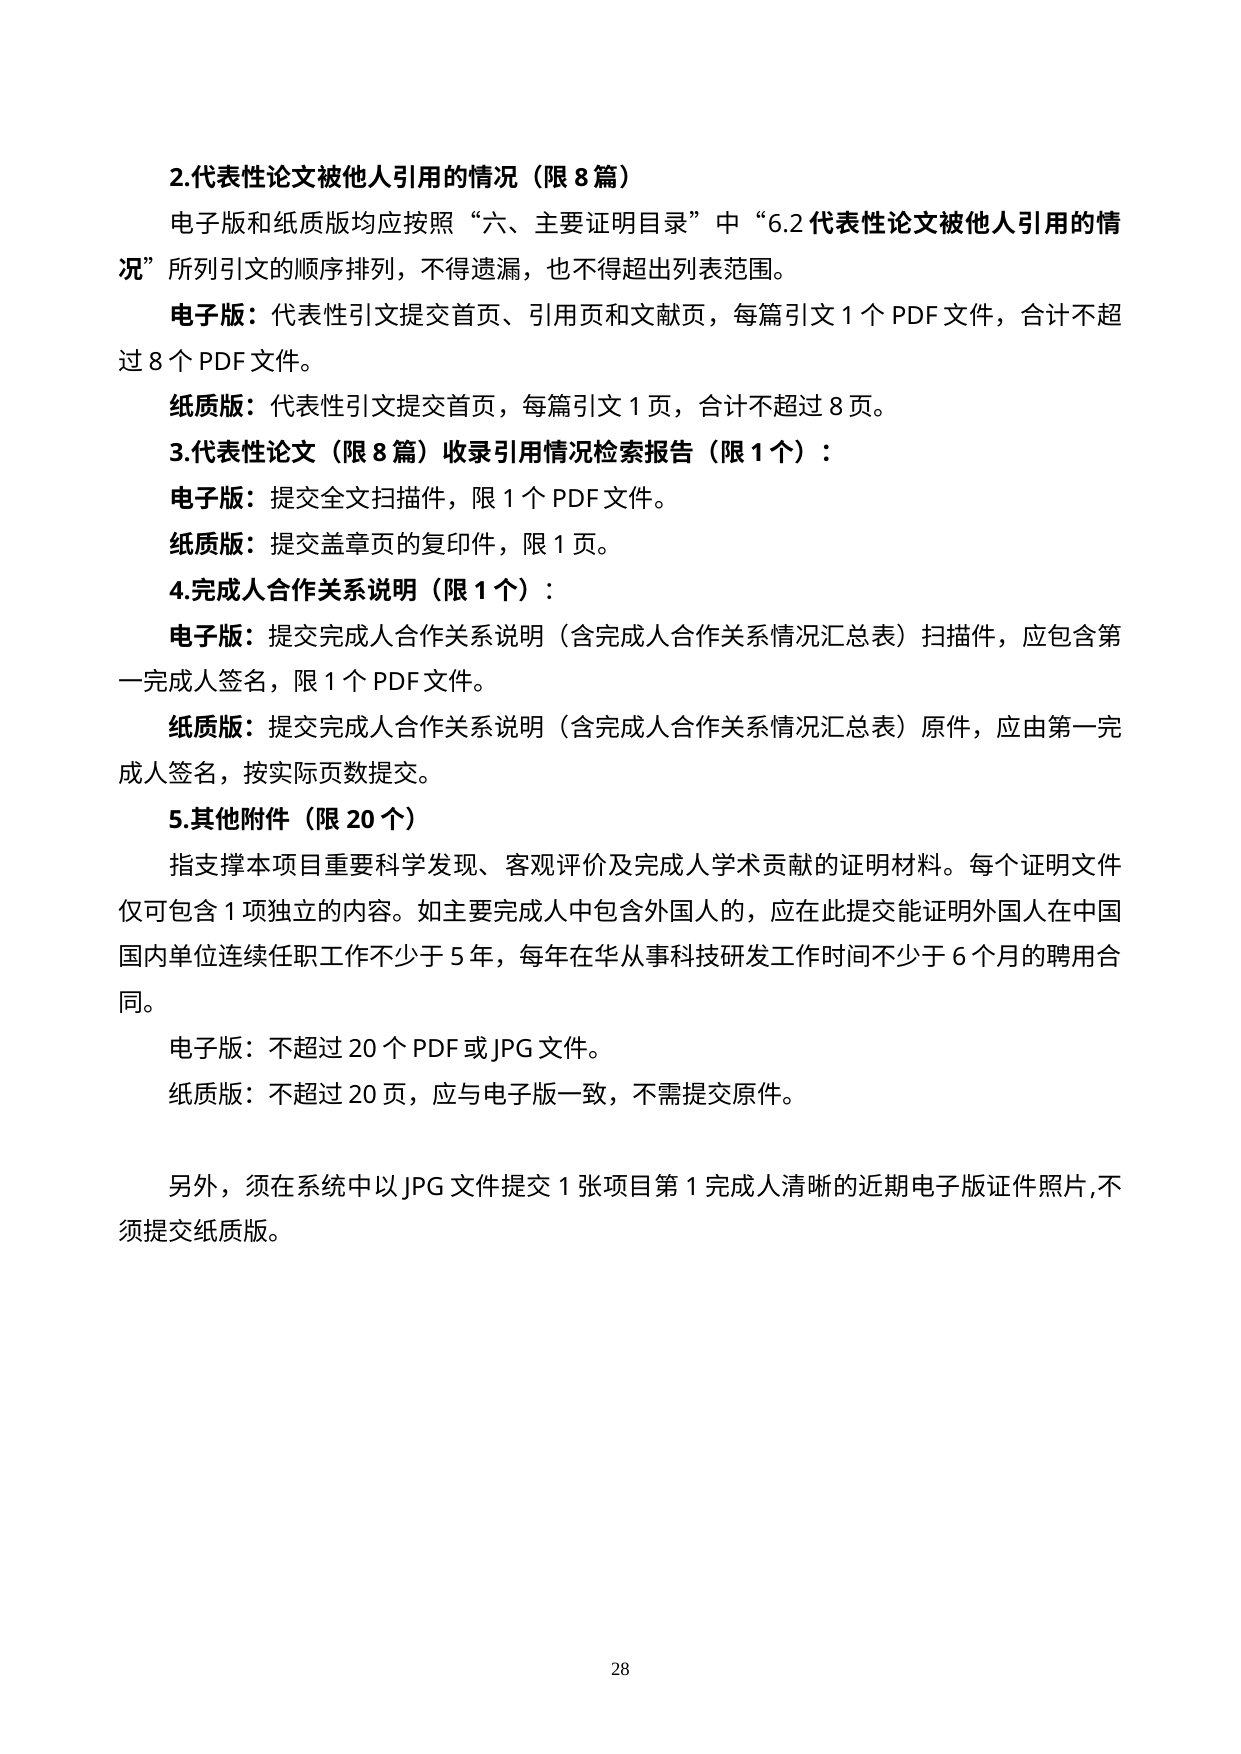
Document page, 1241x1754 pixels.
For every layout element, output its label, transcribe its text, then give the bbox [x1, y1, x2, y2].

text 电子版：代表性引文提交首页、引用页和文献页，每篇引文1个PDF文件，合计不超过8个PDF文件。 [118, 287, 1122, 379]
text 纸质版：提交完成人合作关系说明（含完成人合作关系情况汇总表）原件，应由第一完成人签名，按实际页数提交。 [118, 700, 1122, 792]
text 电子版：不超过20个PDF或JPG文件。 [118, 1021, 1122, 1067]
text 纸质版：代表性引文提交首页，每篇引文1页，合计不超过8页。 [118, 379, 1122, 425]
text 指支撑本项目重要科学发现、客观评价及完成人学术贡献的证明材料。每个证明文件仅可包含1项独立的内容。如主要完成人中包含外国人的，应在此提交能证明外国人在中国国内单位连续任职工作不少于5年，每年在华从事科技研发工作时间不少于6个月的聘用合同。 [118, 837, 1122, 1021]
text 另外，须在系统中以JPG文件提交1张项目第1完成人清晰的近期电子版证件照片,不须提交纸质版。 [118, 1158, 1122, 1250]
text 电子版：提交全文扫描件，限1个PDF文件。 [118, 471, 1122, 517]
text 2.代表性论文被他人引用的情况（限8篇） [118, 150, 1122, 196]
text 电子版：提交完成人合作关系说明（含完成人合作关系情况汇总表）扫描件，应包含第一完成人签名，限1个PDF文件。 [118, 608, 1122, 700]
text 纸质版：不超过20页，应与电子版一致，不需提交原件。 [118, 1067, 1122, 1112]
text 5.其他附件（限20个） [118, 792, 1122, 837]
text 3.代表性论文（限8篇）收录引用情况检索报告（限1个）： [118, 425, 1122, 471]
text 电子版和纸质版均应按照“六、主要证明目录”中“6.2代表性论文被他人引用的情况”所列引文的顺序排列，不得遗漏，也不得超出列表范围。 [118, 196, 1122, 287]
text 纸质版：提交盖章页的复印件，限1页。 [118, 517, 1122, 562]
text 4.完成人合作关系说明（限1个）： [118, 562, 1122, 608]
